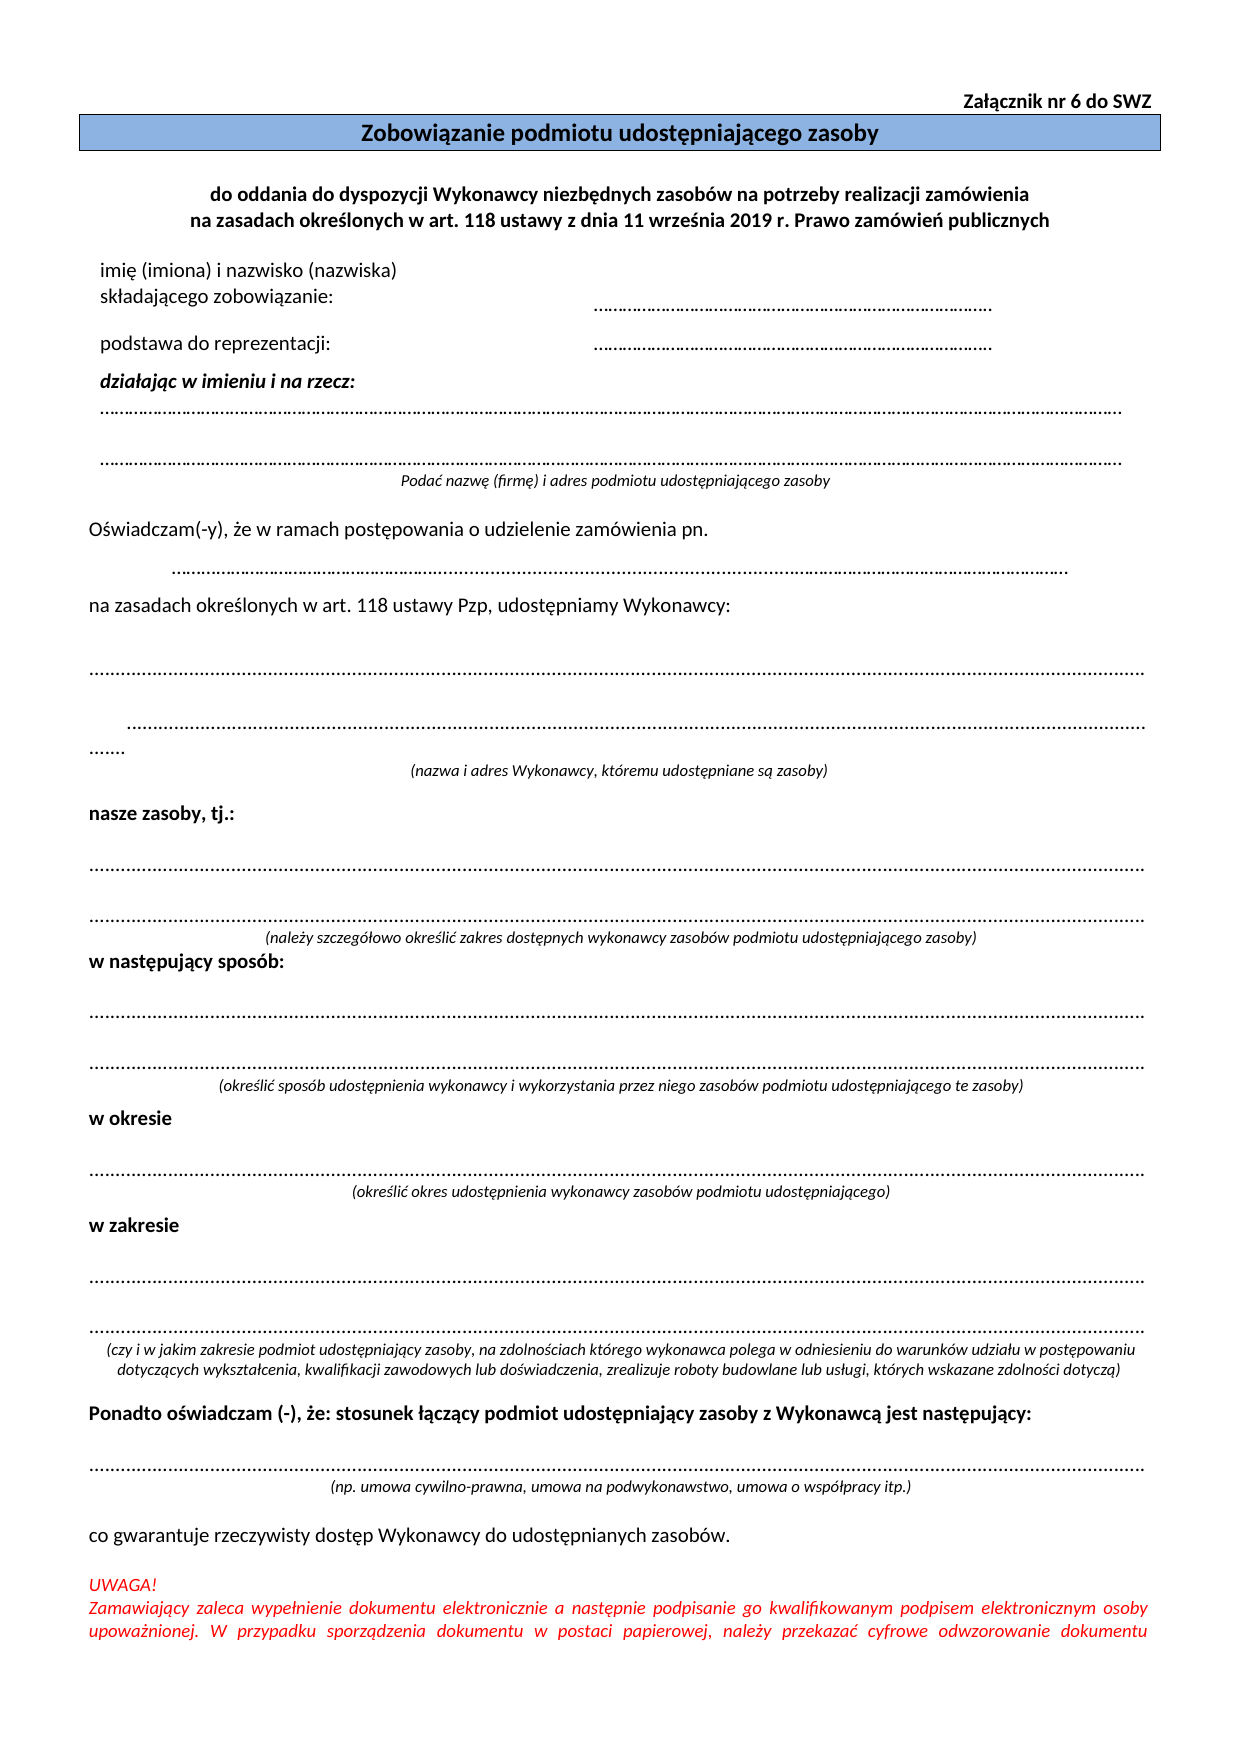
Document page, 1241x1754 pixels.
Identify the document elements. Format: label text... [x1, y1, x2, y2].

table_header ……………………………………………………………………….. [443, 258, 1152, 330]
text (określić okres udostępnienia wykonawcy zasobów podmiotu udostępniającego) [89, 1182, 1152, 1202]
table_cell podstawa do reprezentacji: [89, 330, 443, 368]
table_cell działając w imieniu i na rzecz: …………………………………………………………………………………………………………………………………………………………………………………………… …………………………………………………………………………………………………………………………………………………………………………………………… Podać nazwę (firmę) i adres podmiotu udostępniającego zasoby [89, 369, 1152, 490]
text (należy szczegółowo określić zakres dostępnych wykonawcy zasobów podmiotu udostępniającego zasoby) [89, 928, 1152, 948]
text (np. umowa cywilno-prawna, umowa na podwykonawstwo, umowa o współpracy itp.) [89, 1476, 1152, 1497]
table_cell ……………………………………………………………………….. [443, 330, 1152, 368]
text na zasadach określonych w art. 118 ustawy z dnia 11 września 2019 r. Prawo zamówień publicznych [89, 207, 1152, 232]
table_header imię (imiona) i nazwisko (nazwiska) składającego zobowiązanie: [89, 258, 443, 330]
text Oświadczam(-y), że w ramach postępowania o udzielenie zamówienia pn. [89, 516, 1152, 541]
text co gwarantuje rzeczywisty dostęp Wykonawcy do udostępnianych zasobów. [89, 1522, 1152, 1547]
text UWAGA! [89, 1573, 1152, 1596]
text ……...……………………………………….....................................................................………………………………………………… [89, 554, 1152, 579]
text (określić sposób udostępnienia wykonawcy i wykorzystania przez niego zasobów podmiotu udostępniającego te zasoby) [89, 1075, 1152, 1095]
text ......................................................................................................................................................................................................... [89, 1451, 1152, 1476]
text Ponadto oświadczam (-), że: stosunek łączący podmiot udostępniający zasoby z Wykonawcą jest następujący: [89, 1400, 1152, 1426]
text ......................................................................................................................................................................................................... [89, 1156, 1152, 1182]
text ......................................................................................................................................................................................................... [89, 656, 1152, 681]
text ......................................................................................................................................................................................................... [89, 851, 1152, 877]
text ......................................................................................................................................................................................................... [89, 902, 1152, 928]
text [89, 1596, 1152, 1642]
text (nazwa i adres Wykonawcy, któremu udostępniane są zasoby) [89, 760, 1152, 780]
text Zobowiązanie podmiotu udostępniającego zasoby [80, 115, 1160, 150]
text do oddania do dyspozycji Wykonawcy niezbędnych zasobów na potrzeby realizacji zamówienia [89, 181, 1152, 207]
text ......................................................................................................................................................................................................... [89, 1263, 1152, 1288]
text Załącznik nr 6 do SWZ [89, 89, 1152, 114]
text w okresie [89, 1105, 1152, 1131]
text w zakresie [89, 1212, 1152, 1237]
text ......................................................................................................................................................................................................... [89, 1049, 1152, 1075]
text (czy i w jakim zakresie podmiot udostępniający zasoby, na zdolnościach którego wykonawca polega w odniesieniu do warunków udziału w postępowaniu dotyczących wykształcenia, kwalifikacji zawodowych lub doświadczenia, zrealizuje roboty budowlane lub usługi, których wskazane zdolności dotyczą) [89, 1339, 1152, 1380]
text na zasadach określonych w art. 118 ustawy Pzp, udostępniamy Wykonawcy: [89, 592, 1152, 617]
text ......................................................................................................................................................................................................... [89, 999, 1152, 1024]
text w następujący sposób: [89, 948, 1152, 973]
text ......................................................................................................................................................................................................... [89, 1314, 1152, 1339]
text nasze zasoby, tj.: [89, 801, 1152, 826]
text ......................................................................................................................................................................................................... [89, 681, 1152, 760]
